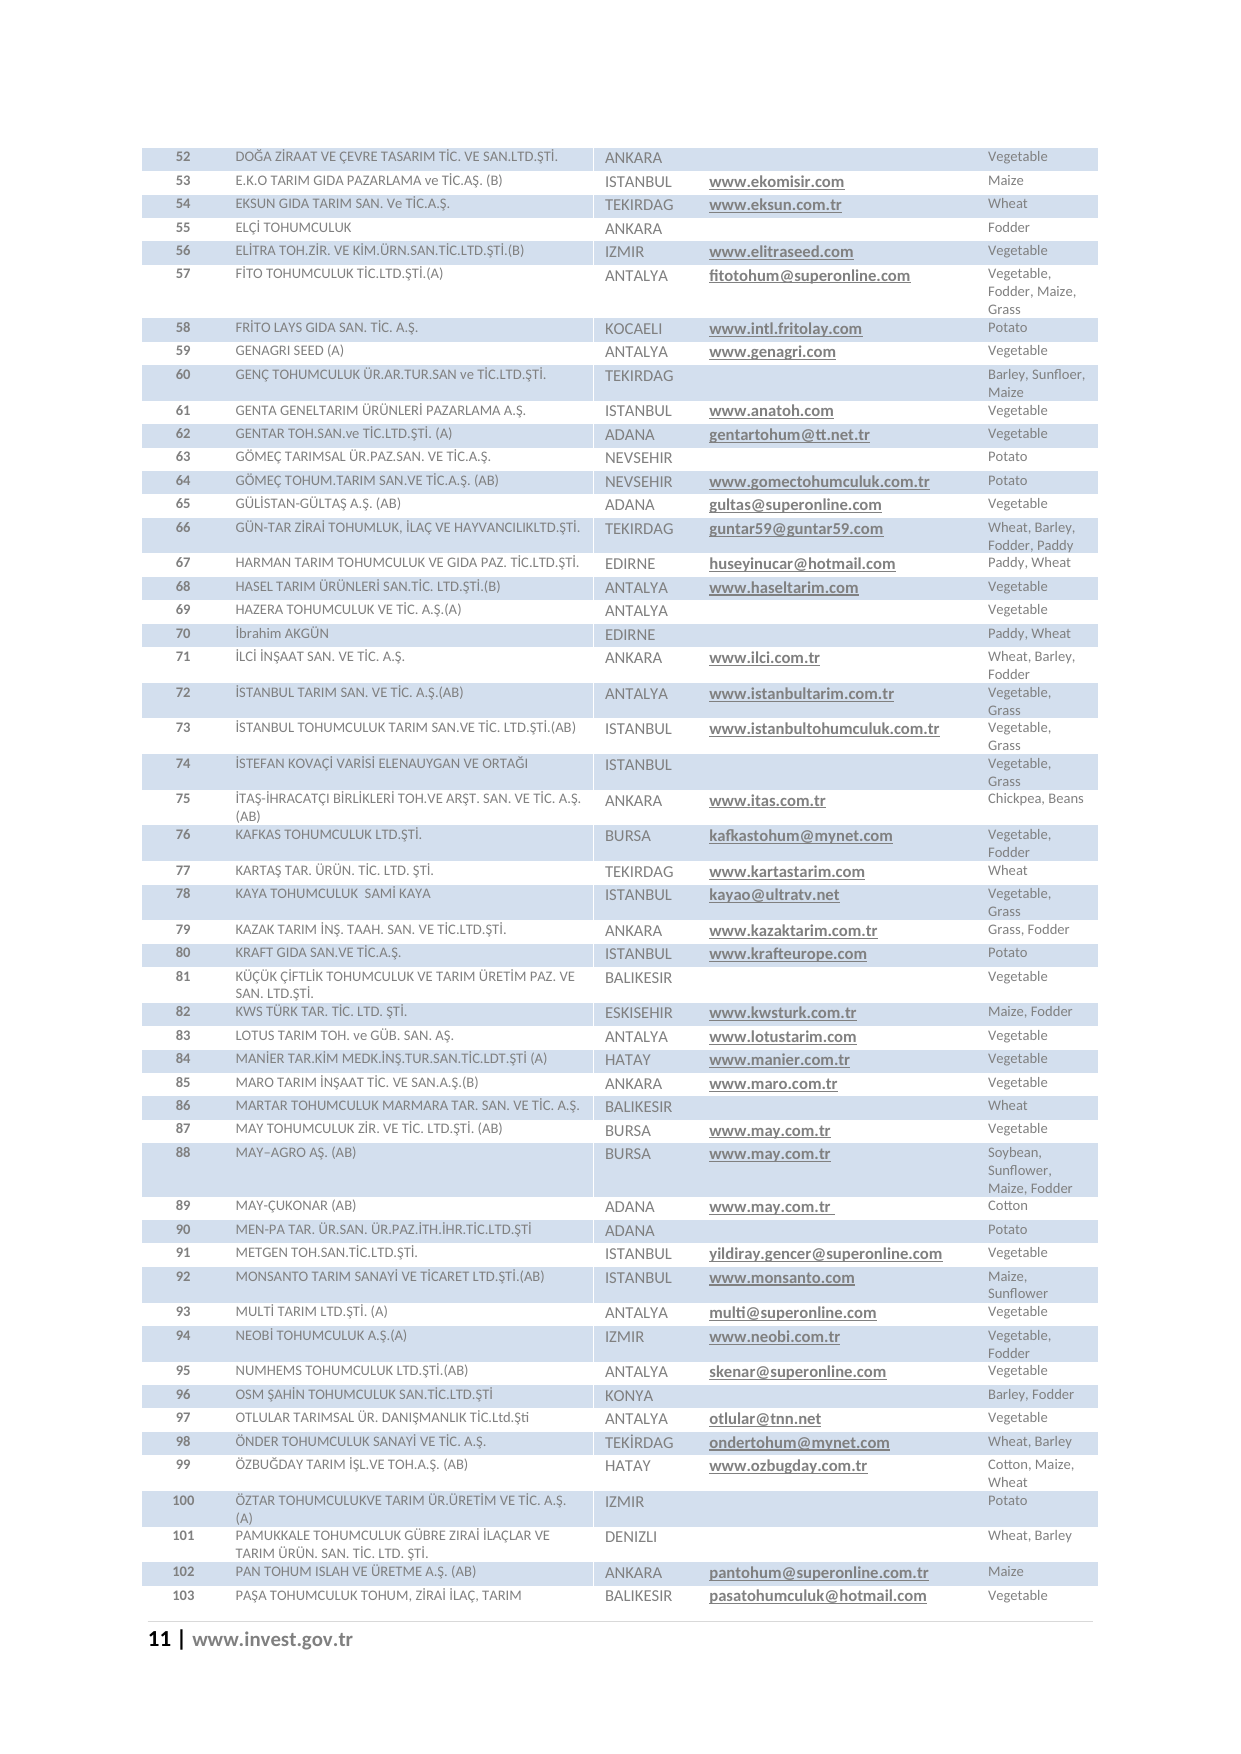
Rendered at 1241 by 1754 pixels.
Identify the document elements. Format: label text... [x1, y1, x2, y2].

table_cell www.istanbultarim.com.tr [698, 683, 977, 718]
table_cell KRAFT GIDA SAN.VE TİC.A.Ş. [224, 944, 593, 967]
table_cell gentartohum@tt.net.tr [698, 424, 977, 448]
table_cell [698, 218, 977, 241]
table_cell GÜN-TAR ZİRAİ TOHUMLUK, İLAÇ VE HAYVANCILIKLTD.ŞTİ. [224, 518, 593, 553]
table_cell ANKARA [594, 218, 698, 241]
table_cell guntar59@guntar59.com [698, 518, 977, 553]
table_cell TEKIRDAG [594, 861, 698, 884]
table_cell KOCAELI [594, 318, 698, 342]
table_cell Vegetable, Grass [977, 754, 1098, 790]
table_cell Vegetable [977, 1362, 1098, 1385]
table_cell www.intl.fritolay.com [698, 318, 977, 342]
table_cell 102 [142, 1562, 224, 1586]
table_cell 52 [142, 148, 224, 171]
table_cell Vegetable [977, 401, 1098, 424]
table_cell MARO TARIM İNŞAAT TİC. VE SAN.A.Ş.(B) [224, 1073, 593, 1096]
table_cell www.kartastarim.com [698, 861, 977, 884]
table_cell PAN TOHUM ISLAH VE ÜRETME A.Ş. (AB) [224, 1562, 593, 1586]
table_cell ÖZBUĞDAY TARIM İŞL.VE TOH.A.Ş. (AB) [224, 1455, 593, 1491]
table_cell Wheat [977, 195, 1098, 218]
table_cell ANTALYA [594, 265, 698, 318]
table_cell TEKIRDAG [594, 518, 698, 553]
table_cell 86 [142, 1096, 224, 1120]
table_cell ISTANBUL [594, 719, 698, 754]
table_cell kayao@ultratv.net [698, 885, 977, 920]
table_cell Grass, Fodder [977, 920, 1098, 943]
table_cell [698, 365, 977, 401]
table_cell www.elitraseed.com [698, 241, 977, 265]
table_cell Vegetable [977, 1409, 1098, 1432]
table_cell Soybean, Sunflower, Maize, Fodder [977, 1143, 1098, 1197]
table_cell ANKARA [594, 920, 698, 943]
table_cell Vegetable [977, 1244, 1098, 1267]
table_cell OSM ŞAHİN TOHUMCULUK SAN.TİC.LTD.ŞTİ [224, 1385, 593, 1408]
table_cell Potato [977, 1491, 1098, 1527]
table_cell KAFKAS TOHUMCULUK LTD.ŞTİ. [224, 825, 593, 861]
table_cell Vegetable [977, 342, 1098, 365]
table_cell GENÇ TOHUMCULUK ÜR.AR.TUR.SAN ve TİC.LTD.ŞTİ. [224, 365, 593, 401]
table_cell KWS TÜRK TAR. TİC. LTD. ŞTİ. [224, 1003, 593, 1026]
table_cell 54 [142, 195, 224, 218]
table_cell [698, 1220, 977, 1243]
table_cell GÖMEÇ TOHUM.TARIM SAN.VE TİC.A.Ş. (AB) [224, 471, 593, 494]
table_cell ANTALYA [594, 683, 698, 718]
table_cell yildiray.gencer@superonline.com [698, 1244, 977, 1267]
table_cell BURSA [594, 1120, 698, 1143]
table_cell Vegetable [977, 495, 1098, 518]
table_cell EKSUN GIDA TARIM SAN. Ve TİC.A.Ş. [224, 195, 593, 218]
table_cell 70 [142, 624, 224, 647]
table_cell Vegetable [977, 1303, 1098, 1326]
table_cell ISTANBUL [594, 944, 698, 967]
table_cell 82 [142, 1003, 224, 1026]
table_cell www.anatoh.com [698, 401, 977, 424]
table_cell www.kazaktarim.com.tr [698, 920, 977, 943]
table_cell HATAY [594, 1050, 698, 1073]
table_cell KAYA TOHUMCULUK SAMİ KAYA [224, 885, 593, 920]
table_cell İLCİ İNŞAAT SAN. VE TİC. A.Ş. [224, 647, 593, 683]
table_cell 93 [142, 1303, 224, 1326]
table_cell 60 [142, 365, 224, 401]
table_cell HARMAN TARIM TOHUMCULUK VE GIDA PAZ. TİC.LTD.ŞTİ. [224, 554, 593, 577]
table_cell ELİTRA TOH.ZİR. VE KİM.ÜRN.SAN.TİC.LTD.ŞTİ.(B) [224, 241, 593, 265]
table_cell NEOBİ TOHUMCULUK A.Ş.(A) [224, 1326, 593, 1362]
table_cell ADANA [594, 1197, 698, 1220]
table_cell 90 [142, 1220, 224, 1243]
table_cell 78 [142, 885, 224, 920]
table_cell 71 [142, 647, 224, 683]
table_cell BURSA [594, 1143, 698, 1197]
table_cell EDIRNE [594, 554, 698, 577]
table_cell otlular@tnn.net [698, 1409, 977, 1432]
table_cell www.monsanto.com [698, 1267, 977, 1303]
table_cell 74 [142, 754, 224, 790]
table_cell [698, 148, 977, 171]
table_cell GENAGRI SEED (A) [224, 342, 593, 365]
table_cell BALIKESIR [594, 1586, 698, 1606]
table_cell NEVSEHIR [594, 471, 698, 494]
table_cell [698, 1527, 977, 1562]
table_cell ANKARA [594, 1073, 698, 1096]
table_cell MEN-PA TAR. ÜR.SAN. ÜR.PAZ.İTH.İHR.TİC.LTD.ŞTİ [224, 1220, 593, 1243]
table_cell Potato [977, 448, 1098, 471]
table_cell [698, 624, 977, 647]
table_cell GÜLİSTAN-GÜLTAŞ A.Ş. (AB) [224, 495, 593, 518]
table_cell ISTANBUL [594, 171, 698, 194]
table_cell Wheat, Barley, Fodder, Paddy [977, 518, 1098, 553]
table_cell huseyinucar@hotmail.com [698, 554, 977, 577]
table_cell [698, 754, 977, 790]
table_cell ISTANBUL [594, 754, 698, 790]
table_cell Maize, Fodder [977, 1003, 1098, 1026]
table_cell multi@superonline.com [698, 1303, 977, 1326]
table_cell ÖNDER TOHUMCULUK SANAYİ VE TİC. A.Ş. [224, 1432, 593, 1455]
table_cell www.maro.com.tr [698, 1073, 977, 1096]
table_cell 66 [142, 518, 224, 553]
table_cell www.ilci.com.tr [698, 647, 977, 683]
table_cell ADANA [594, 424, 698, 448]
table_cell www.neobi.com.tr [698, 1326, 977, 1362]
table_cell www.kwsturk.com.tr [698, 1003, 977, 1026]
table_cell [698, 1586, 977, 1606]
table_cell IZMIR [594, 1491, 698, 1527]
table_cell GENTAR TOH.SAN.ve TİC.LTD.ŞTİ. (A) [224, 424, 593, 448]
table_cell DOĞA ZİRAAT VE ÇEVRE TASARIM TİC. VE SAN.LTD.ŞTİ. [224, 148, 593, 171]
table_cell www.gomectohumculuk.com.tr [698, 471, 977, 494]
table_cell Maize [977, 1562, 1098, 1586]
table_cell 62 [142, 424, 224, 448]
table_cell MARTAR TOHUMCULUK MARMARA TAR. SAN. VE TİC. A.Ş. [224, 1096, 593, 1120]
table_cell KÜÇÜK ÇİFTLİK TOHUMCULUK VE TARIM ÜRETİM PAZ. VE SAN. LTD.ŞTİ. [224, 967, 593, 1003]
table_cell Vegetable, Grass [977, 719, 1098, 754]
table_cell Vegetable, Fodder, Maize, Grass [977, 265, 1098, 318]
table_cell MONSANTO TARIM SANAYİ VE TİCARET LTD.ŞTİ.(AB) [224, 1267, 593, 1303]
table_cell Wheat, Barley, Fodder [977, 647, 1098, 683]
table_cell ANTALYA [594, 577, 698, 600]
table_cell www.itas.com.tr [698, 790, 977, 825]
table_cell Wheat, Barley [977, 1432, 1098, 1455]
table_cell 64 [142, 471, 224, 494]
table_cell DENIZLI [594, 1527, 698, 1562]
table_cell 97 [142, 1409, 224, 1432]
table_cell Vegetable [977, 424, 1098, 448]
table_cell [224, 1586, 593, 1606]
table_cell Chickpea, Beans [977, 790, 1098, 825]
table_cell [698, 448, 977, 471]
table_cell 77 [142, 861, 224, 884]
table_cell Potato [977, 471, 1098, 494]
table_cell Vegetable [977, 1120, 1098, 1143]
table_cell ANKARA [594, 647, 698, 683]
table_cell www.eksun.com.tr [698, 195, 977, 218]
table_cell TEKIRDAG [594, 195, 698, 218]
table_cell ÖZTAR TOHUMCULUKVE TARIM ÜR.ÜRETİM VE TİC. A.Ş. (A) [224, 1491, 593, 1527]
table_cell 57 [142, 265, 224, 318]
table_cell Wheat, Barley [977, 1527, 1098, 1562]
table_cell Maize [977, 171, 1098, 194]
table_cell FRİTO LAYS GIDA SAN. TİC. A.Ş. [224, 318, 593, 342]
table_cell Vegetable, Fodder [977, 825, 1098, 861]
table_cell Vegetable, Grass [977, 885, 1098, 920]
table_cell 84 [142, 1050, 224, 1073]
table_cell NUMHEMS TOHUMCULUK LTD.ŞTİ.(AB) [224, 1362, 593, 1385]
table_cell Paddy, Wheat [977, 554, 1098, 577]
table_cell Vegetable [977, 148, 1098, 171]
table_cell ANKARA [594, 790, 698, 825]
table_cell LOTUS TARIM TOH. ve GÜB. SAN. AŞ. [224, 1026, 593, 1049]
table_cell Barley, Fodder [977, 1385, 1098, 1408]
table_cell www.may.com.tr [698, 1197, 977, 1220]
table_cell 88 [142, 1143, 224, 1197]
table_cell www.lotustarim.com [698, 1026, 977, 1049]
table_cell ANTALYA [594, 342, 698, 365]
table_cell Vegetable [977, 967, 1098, 1003]
table_cell Cotton, Maize, Wheat [977, 1455, 1098, 1491]
table_cell ELÇİ TOHUMCULUK [224, 218, 593, 241]
table_cell 98 [142, 1432, 224, 1455]
table_cell pantohum@superonline.com.tr [698, 1562, 977, 1586]
table_cell 85 [142, 1073, 224, 1096]
table_cell ANTALYA [594, 1026, 698, 1049]
table_cell 94 [142, 1326, 224, 1362]
table_cell ondertohum@mynet.com [698, 1432, 977, 1455]
table_cell 81 [142, 967, 224, 1003]
table_cell ESKISEHIR [594, 1003, 698, 1026]
table_cell 61 [142, 401, 224, 424]
table_cell ANTALYA [594, 600, 698, 624]
table_cell GENTA GENELTARIM ÜRÜNLERİ PAZARLAMA A.Ş. [224, 401, 593, 424]
table_cell MAY–AGRO AŞ. (AB) [224, 1143, 593, 1197]
table_cell 79 [142, 920, 224, 943]
table_cell 63 [142, 448, 224, 471]
table_cell 89 [142, 1197, 224, 1220]
table_cell www.may.com.tr [698, 1120, 977, 1143]
table_cell ADANA [594, 495, 698, 518]
table_cell 80 [142, 944, 224, 967]
table_cell 76 [142, 825, 224, 861]
table_cell Potato [977, 944, 1098, 967]
table_cell İSTEFAN KOVAÇİ VARİSİ ELENAUYGAN VE ORTAĞI [224, 754, 593, 790]
table_cell www.haseltarim.com [698, 577, 977, 600]
table_cell Cotton [977, 1197, 1098, 1220]
table_cell IZMIR [594, 1326, 698, 1362]
table_cell 103 [142, 1586, 224, 1606]
table_cell HAZERA TOHUMCULUK VE TİC. A.Ş.(A) [224, 600, 593, 624]
table_cell GÖMEÇ TARIMSAL ÜR.PAZ.SAN. VE TİC.A.Ş. [224, 448, 593, 471]
table_cell Vegetable [977, 1073, 1098, 1096]
table_cell MAY-ÇUKONAR (AB) [224, 1197, 593, 1220]
table_cell ANKARA [594, 1562, 698, 1586]
table_cell Vegetable [977, 1050, 1098, 1073]
table_cell 56 [142, 241, 224, 265]
table_cell HATAY [594, 1455, 698, 1491]
table_cell 95 [142, 1362, 224, 1385]
table_cell ANTALYA [594, 1303, 698, 1326]
table_cell [698, 1385, 977, 1408]
table_cell FİTO TOHUMCULUK TİC.LTD.ŞTİ.(A) [224, 265, 593, 318]
table_cell KARTAŞ TAR. ÜRÜN. TİC. LTD. ŞTİ. [224, 861, 593, 884]
table_cell E.K.O TARIM GIDA PAZARLAMA ve TİC.AŞ. (B) [224, 171, 593, 194]
table_cell ANKARA [594, 148, 698, 171]
table_cell fitotohum@superonline.com [698, 265, 977, 318]
table_cell İSTANBUL TOHUMCULUK TARIM SAN.VE TİC. LTD.ŞTİ.(AB) [224, 719, 593, 754]
table_cell MULTİ TARIM LTD.ŞTİ. (A) [224, 1303, 593, 1326]
table_cell Barley, Sunfloer, Maize [977, 365, 1098, 401]
table_cell Vegetable [977, 1026, 1098, 1049]
table_cell Paddy, Wheat [977, 624, 1098, 647]
table_cell ANTALYA [594, 1362, 698, 1385]
table_cell Wheat [977, 861, 1098, 884]
table_cell 100 [142, 1491, 224, 1527]
table_cell Fodder [977, 218, 1098, 241]
table_cell İTAŞ-İHRACATÇI BİRLİKLERİ TOH.VE ARŞT. SAN. VE TİC. A.Ş.(AB) [224, 790, 593, 825]
table_cell [698, 1491, 977, 1527]
table_cell Potato [977, 1220, 1098, 1243]
table_cell MANİER TAR.KİM MEDK.İNŞ.TUR.SAN.TİC.LDT.ŞTİ (A) [224, 1050, 593, 1073]
table_cell 53 [142, 171, 224, 194]
table_cell 91 [142, 1244, 224, 1267]
table_cell [698, 1096, 977, 1120]
table_cell 69 [142, 600, 224, 624]
table_cell TEKIRDAG [594, 365, 698, 401]
table_cell ISTANBUL [594, 1267, 698, 1303]
table_cell BALIKESIR [594, 967, 698, 1003]
table_cell www.genagri.com [698, 342, 977, 365]
table_cell www.manier.com.tr [698, 1050, 977, 1073]
table_cell Vegetable, Grass [977, 683, 1098, 718]
table_cell Vegetable [977, 241, 1098, 265]
table_cell Vegetable [977, 577, 1098, 600]
table_cell 65 [142, 495, 224, 518]
table_cell BURSA [594, 825, 698, 861]
table_cell İbrahim AKGÜN [224, 624, 593, 647]
table_cell www.krafteurope.com [698, 944, 977, 967]
table_cell IZMIR [594, 241, 698, 265]
table_cell ISTANBUL [594, 1244, 698, 1267]
table_cell BALIKESIR [594, 1096, 698, 1120]
table_cell MAY TOHUMCULUK ZİR. VE TİC. LTD.ŞTİ. (AB) [224, 1120, 593, 1143]
table_cell EDIRNE [594, 624, 698, 647]
table_cell 67 [142, 554, 224, 577]
table_cell Vegetable, Fodder [977, 1326, 1098, 1362]
table_cell OTLULAR TARIMSAL ÜR. DANIŞMANLIK TİC.Ltd.Şti [224, 1409, 593, 1432]
table_cell 87 [142, 1120, 224, 1143]
table_cell www.istanbultohumculuk.com.tr [698, 719, 977, 754]
table_cell HASEL TARIM ÜRÜNLERİ SAN.TİC. LTD.ŞTİ.(B) [224, 577, 593, 600]
table_cell 58 [142, 318, 224, 342]
table_cell Maize, Sunflower [977, 1267, 1098, 1303]
table_cell Potato [977, 318, 1098, 342]
table_cell 73 [142, 719, 224, 754]
table_cell 59 [142, 342, 224, 365]
table_cell NEVSEHIR [594, 448, 698, 471]
table_cell ISTANBUL [594, 885, 698, 920]
table_cell 92 [142, 1267, 224, 1303]
table_cell gultas@superonline.com [698, 495, 977, 518]
table_cell kafkastohum@mynet.com [698, 825, 977, 861]
table_cell Wheat [977, 1096, 1098, 1120]
table_cell 75 [142, 790, 224, 825]
table_cell 101 [142, 1527, 224, 1562]
table_cell [698, 600, 977, 624]
table_cell PAMUKKALE TOHUMCULUK GÜBRE ZIRAİ İLAÇLAR VE TARIM ÜRÜN. SAN. TİC. LTD. ŞTİ. [224, 1527, 593, 1562]
table_cell [698, 967, 977, 1003]
table_cell www.ekomisir.com [698, 171, 977, 194]
table_cell 72 [142, 683, 224, 718]
table_cell KAZAK TARIM İNŞ. TAAH. SAN. VE TİC.LTD.ŞTİ. [224, 920, 593, 943]
table_cell İSTANBUL TARIM SAN. VE TİC. A.Ş.(AB) [224, 683, 593, 718]
table_cell TEKİRDAG [594, 1432, 698, 1455]
table_cell ADANA [594, 1220, 698, 1243]
table_cell 96 [142, 1385, 224, 1408]
table_cell 55 [142, 218, 224, 241]
table_cell Vegetable [977, 1586, 1098, 1606]
table_cell www.may.com.tr [698, 1143, 977, 1197]
table_cell 83 [142, 1026, 224, 1049]
table_cell KONYA [594, 1385, 698, 1408]
table_cell 99 [142, 1455, 224, 1491]
table_cell Vegetable [977, 600, 1098, 624]
table_cell 68 [142, 577, 224, 600]
table_cell www.ozbugday.com.tr [698, 1455, 977, 1491]
table_cell METGEN TOH.SAN.TİC.LTD.ŞTİ. [224, 1244, 593, 1267]
table_cell skenar@superonline.com [698, 1362, 977, 1385]
table_cell ANTALYA [594, 1409, 698, 1432]
table_cell ISTANBUL [594, 401, 698, 424]
